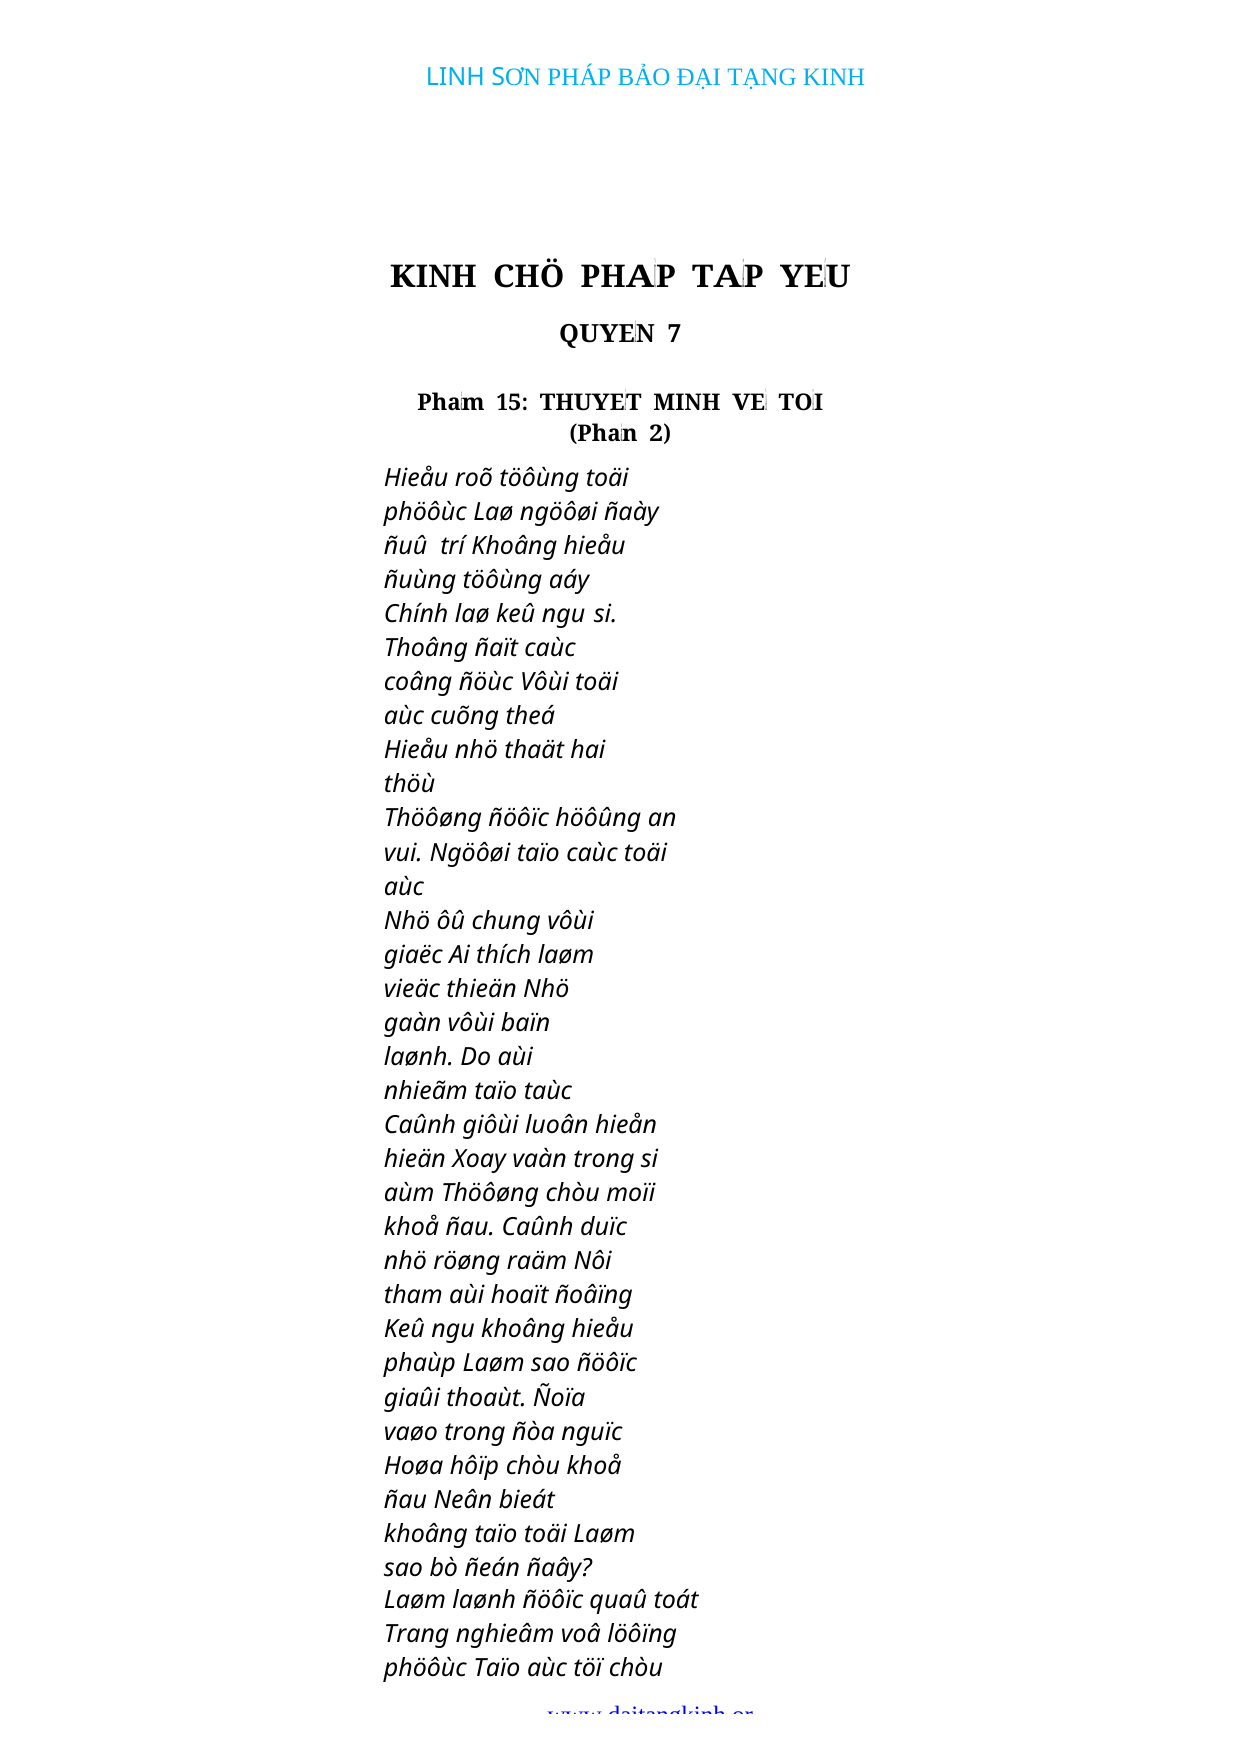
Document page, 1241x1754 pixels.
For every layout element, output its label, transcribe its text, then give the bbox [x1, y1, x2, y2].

text QUYEÅN 7 [378, 315, 861, 349]
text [384, 1615, 696, 1683]
text Keû ngu khoâng hieåu phaùp Laøm sao ñöôïc giaûi thoaùt. Ñoïa vaøo trong ñòa nguïc Hoøa hôïp chòu khoå ñau Neân bieát khoâng taïo toäi Laøm sao bò ñeán ñaây? [384, 1311, 645, 1583]
title KINH CHÖ PHAÙP TAÄP YEÁU [378, 254, 861, 297]
text Laøm laønh ñöôïc quaû toát [384, 1583, 1065, 1615]
text Thöôøng ñöôïc höôûng an vui. Ngöôøi taïo caùc toäi aùc [384, 800, 696, 902]
text Caûnh giôùi luoân hieån hieän Xoay vaàn trong si aùm Thöôøng chòu moïi khoå ñau. Caûnh duïc nhö röøng raäm Nôi tham aùi hoaït ñoâïng [384, 1107, 662, 1311]
text Nhö ôû chung vôùi giaëc Ai thích laøm vieäc thieän Nhö gaàn vôùi baïn laønh. Do aùi nhieãm taïo taùc [384, 902, 622, 1107]
text Hieåu roõ töôùng toäi phöôùc Laø ngöôøi ñaày ñuû trí Khoâng hieåu ñuùng töôùng aáy Chính laø keû ngu si. [384, 459, 659, 630]
text Thoâng ñaït caùc coâng ñöùc Vôùi toäi aùc cuõng theá Hieåu nhö thaät hai thöù [384, 630, 632, 800]
text Phaåm 15: THUYEÁT MINH VEÀ TOÄI (Phaàn 2) [378, 386, 861, 448]
